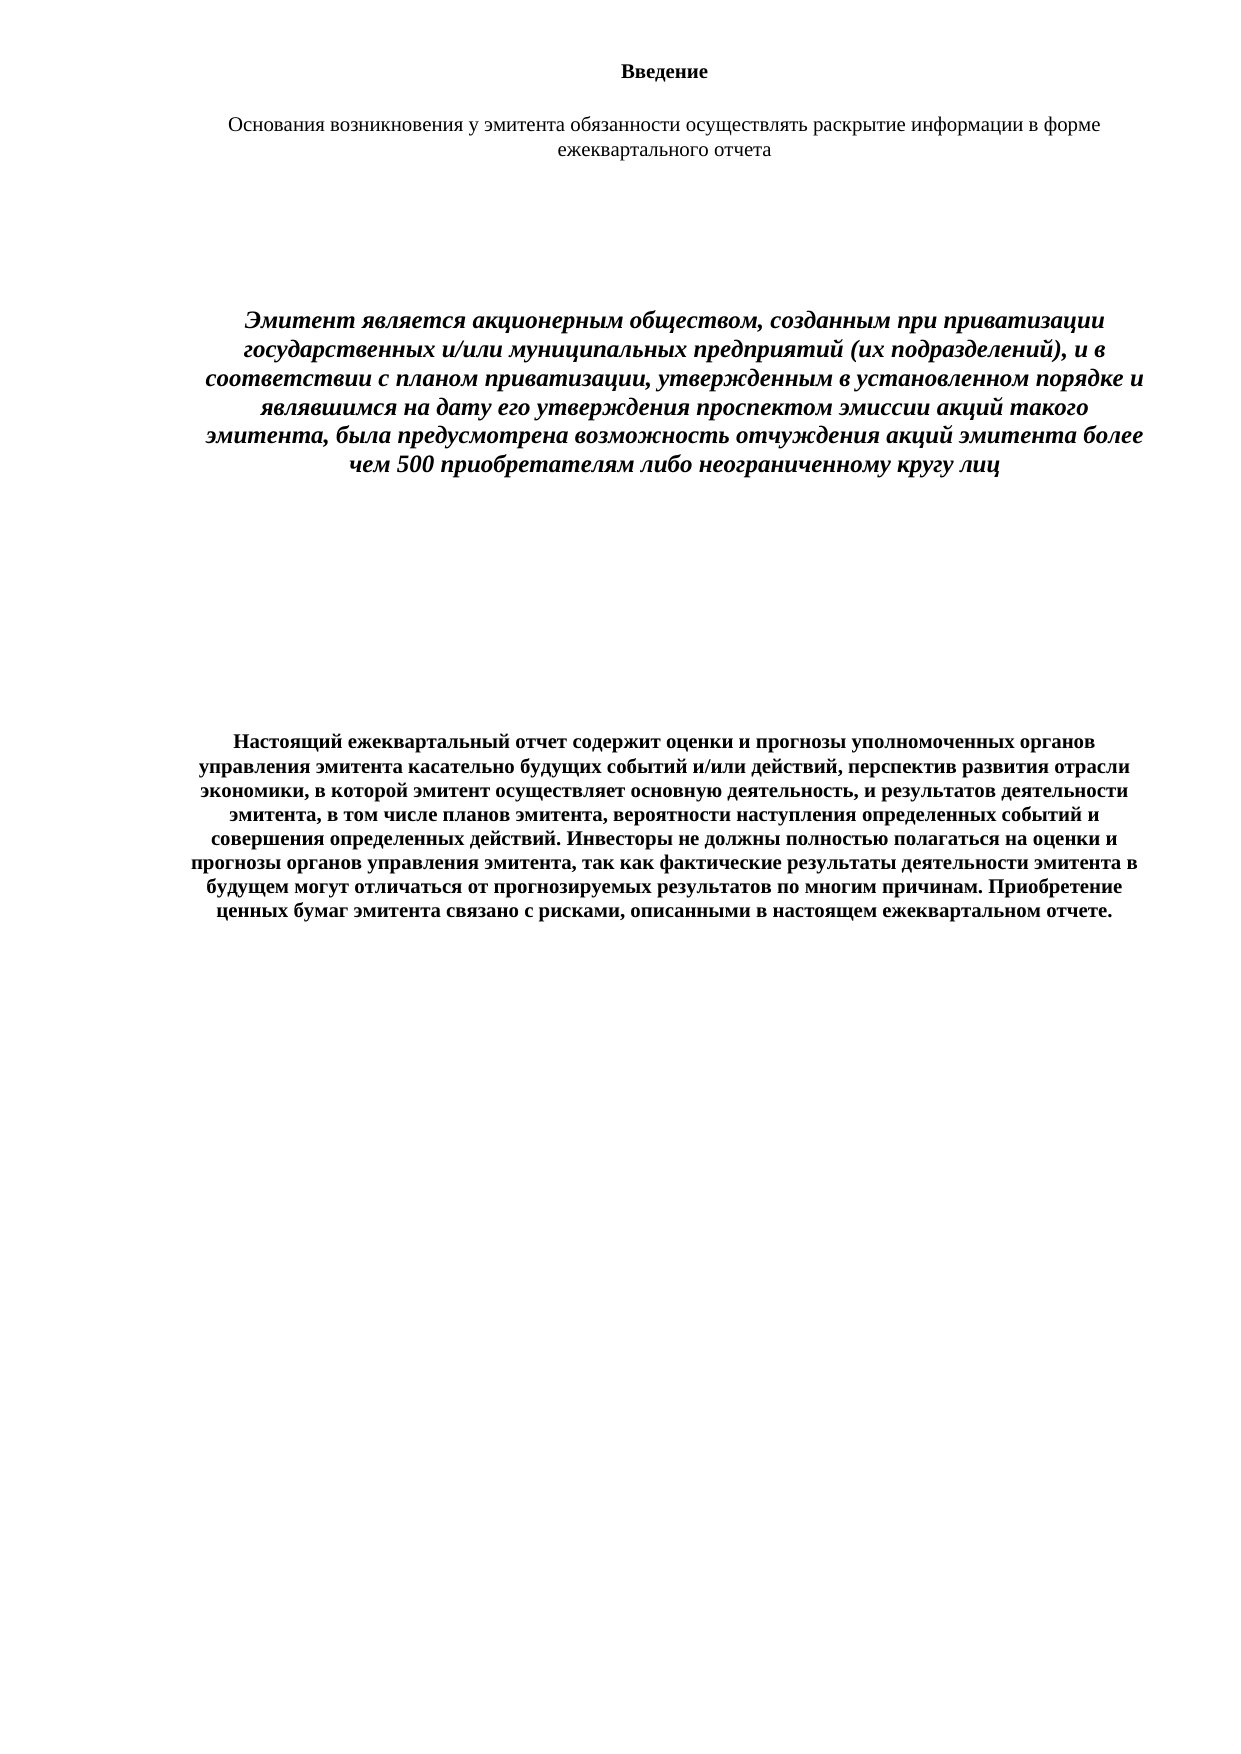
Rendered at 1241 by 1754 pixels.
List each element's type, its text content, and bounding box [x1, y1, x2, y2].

text Введение [177, 59, 1152, 83]
text Основания возникновения у эмитента обязанности осуществлять раскрытие информации в форме ежеквартального отчета [177, 112, 1152, 161]
text Настоящий ежеквартальный отчет содержит оценки и прогнозы уполномоченных органов управления эмитента касательно будущих событий и/или действий, перспектив развития отрасли экономики, в которой эмитент осуществляет основную деятельность, и результатов деятельности эмитента, в том числе планов эмитента, вероятности наступления определенных событий и совершения определенных действий. Инвесторы не должны полностью полагаться на оценки и прогнозы органов управления эмитента, так как фактические результаты деятельности эмитента в будущем могут отличаться от прогнозируемых результатов по многим причинам. Приобретение ценных бумаг эмитента связано с рисками, описанными в настоящем ежеквартальном отчете. [177, 729, 1152, 922]
text Эмитент является акционерным обществом, созданным при приватизации государственных и/или муниципальных предприятий (их подразделений), и в соответствии с планом приватизации, утвержденным в установленном порядке и являвшимся на дату его утверждения проспектом эмиссии акций такого эмитента, была предусмотрена возможность отчуждения акций эмитента более чем 500 приобретателям либо неограниченному кругу лиц [198, 306, 1152, 478]
